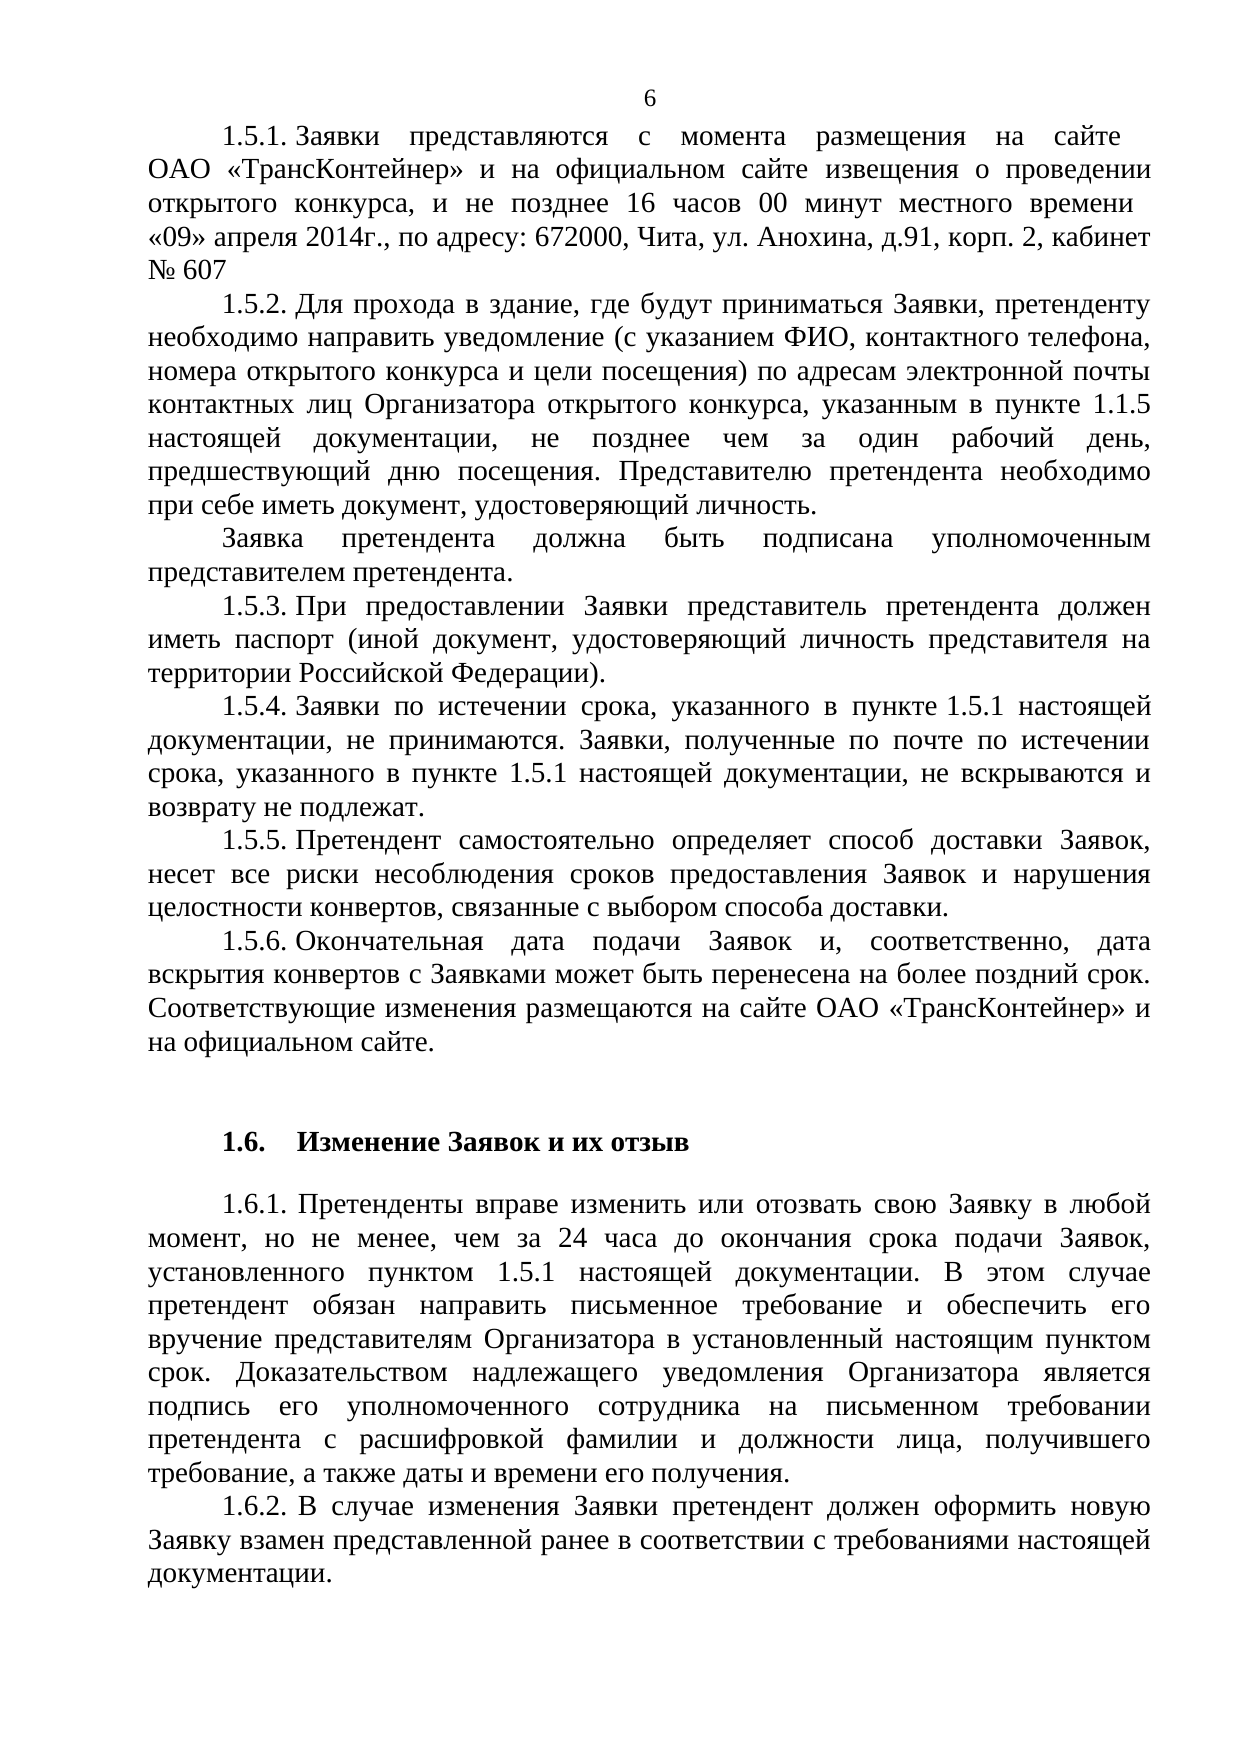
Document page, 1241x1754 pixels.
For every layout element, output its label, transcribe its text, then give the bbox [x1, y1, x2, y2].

list Заявки представляются с момента размещения на сайте ОАО «ТрансКонтейнер» и на официальном сайте извещения о проведении открытого конкурса, и не позднее 16 часов 00 минут местного времени «09» апреля 2014г., по адресу: 672000, Чита, ул. Анохина, д.91, корп. 2, кабинет № 607 [148, 118, 1152, 286]
list Для прохода в здание, где будут приниматься Заявки, претенденту необходимо направить уведомление (с указанием ФИО, контактного телефона, номера открытого конкурса и цели посещения) по адресам электронной почты контактных лиц Организатора открытого конкурса, указанным в пункте 1.1.5 настоящей документации, не позднее чем за один рабочий день, предшествующий дню посещения. Представителю претендента необходимо при себе иметь документ, удостоверяющий личность. [148, 286, 1152, 521]
subtitle Изменение Заявок и их отзыв [148, 1124, 1152, 1158]
list Заявки по истечении срока, указанного в пункте 1.5.1 настоящей документации, не принимаются. Заявки, полученные по почте по истечении срока, указанного в пункте 1.5.1 настоящей документации, не вскрываются и возврату не подлежат. [148, 688, 1152, 822]
list При предоставлении Заявки представитель претендента должен иметь паспорт (иной документ, удостоверяющий личность представителя на территории Российской Федерации). [148, 588, 1152, 688]
text Заявка претендента должна быть подписана уполномоченным представителем претендента. [148, 521, 1152, 588]
list Претенденты вправе изменить или отозвать свою Заявку в любой момент, но не менее, чем за 24 часа до окончания срока подачи Заявок, установленного пунктом 1.5.1 настоящей документации. В этом случае претендент обязан направить письменное требование и обеспечить его вручение представителям Организатора в установленный настоящим пунктом срок. Доказательством надлежащего уведомления Организатора является подпись его уполномоченного сотрудника на письменном требовании претендента с расшифровкой фамилии и должности лица, получившего требование, а также даты и времени его получения. [148, 1187, 1152, 1488]
list Претендент самостоятельно определяет способ доставки Заявок, несет все риски несоблюдения сроков предоставления Заявок и нарушения целостности конвертов, связанные с выбором способа доставки. [148, 822, 1152, 923]
list Окончательная дата подачи Заявок и, соответственно, дата вскрытия конвертов с Заявками может быть перенесена на более поздний срок. Соответствующие изменения размещаются на сайте ОАО «ТрансКонтейнер» и на официальном сайте. [148, 923, 1152, 1057]
list В случае изменения Заявки претендент должен оформить новую Заявку взамен представленной ранее в соответствии с требованиями настоящей документации. [148, 1488, 1152, 1589]
